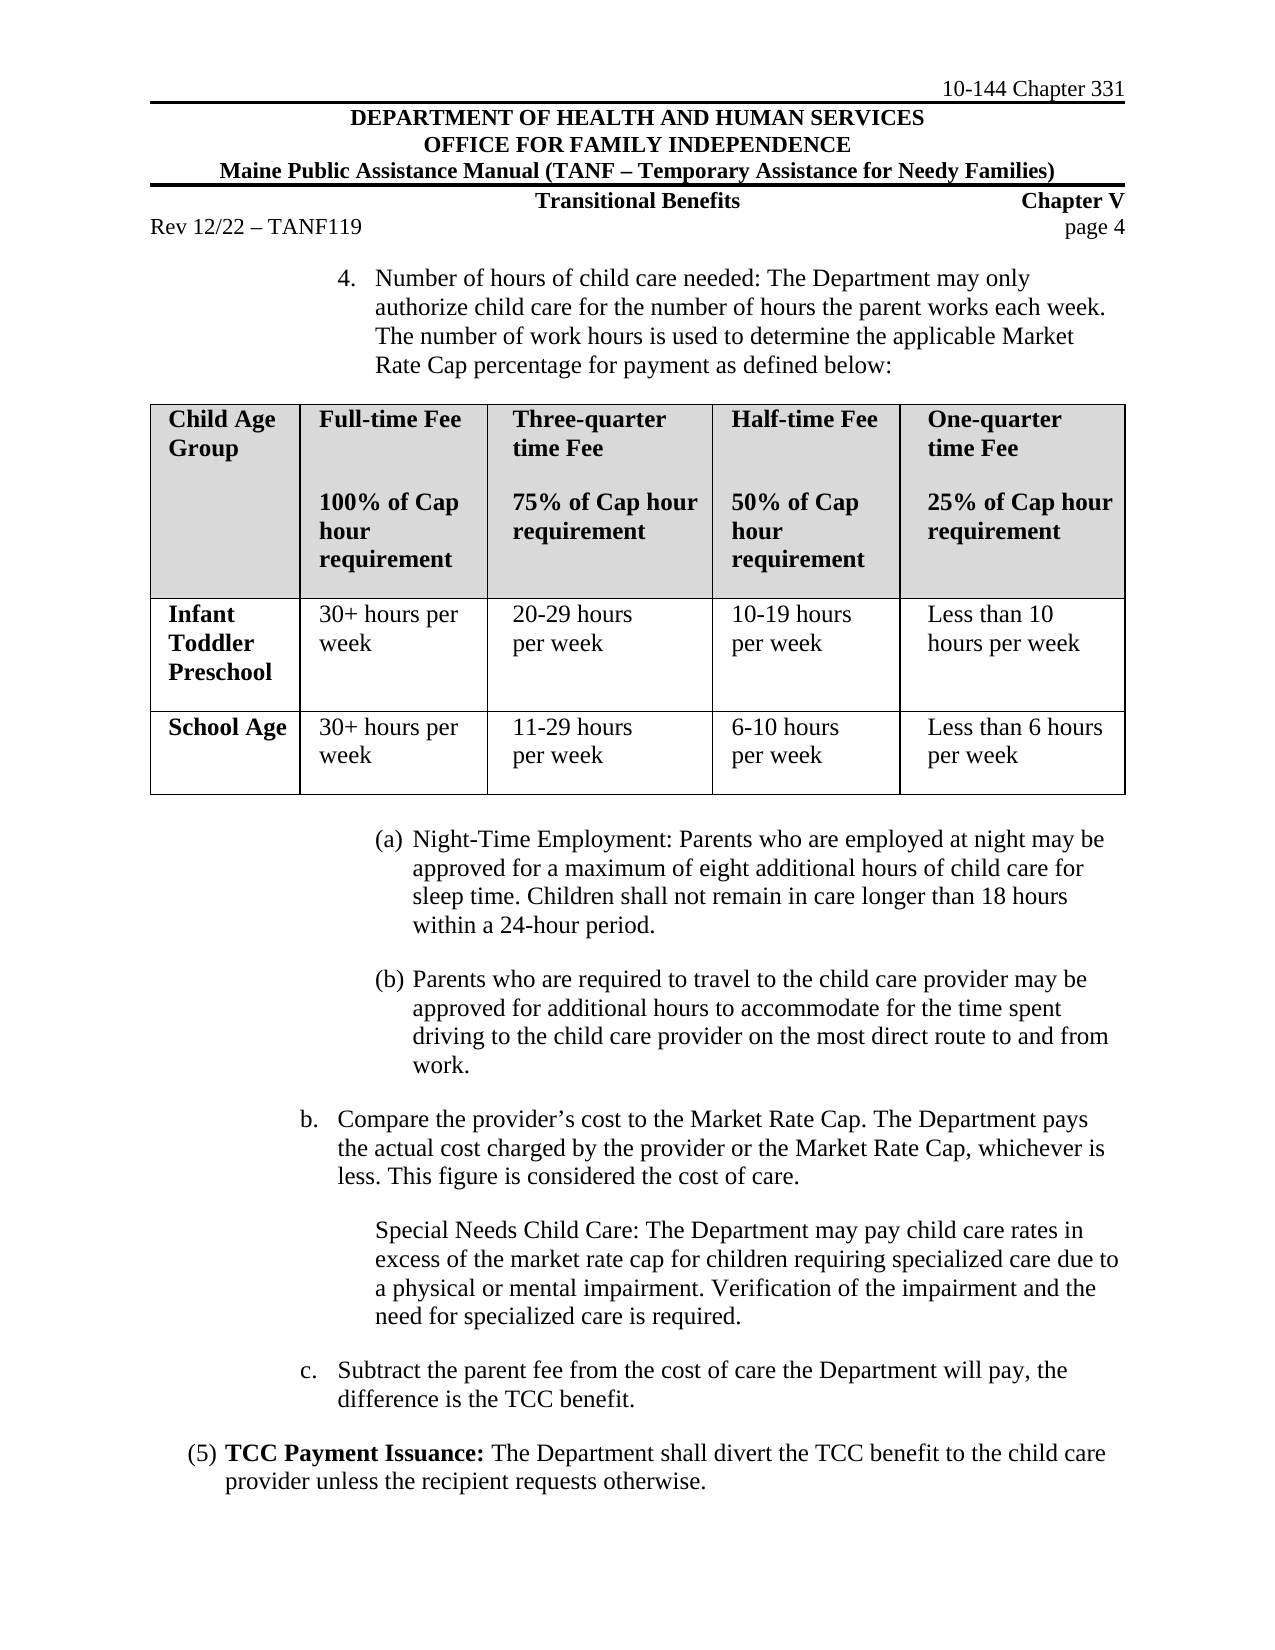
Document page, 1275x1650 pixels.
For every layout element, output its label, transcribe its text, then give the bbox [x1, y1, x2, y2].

table_cell 20-29 hours per week [488, 599, 712, 711]
table_header One-quarter time Fee 25% of Cap hour requirement [901, 405, 1124, 598]
table_header Child Age Group [151, 405, 299, 598]
table_cell 11-29 hours per week [488, 712, 712, 794]
table_cell Less than 6 hours per week [901, 712, 1124, 794]
list Number of hours of child care needed: The Department may only authorize child care for the number of hours the parent works each week. The number of work hours is used to determine the applicable Market Rate Cap percentage for payment as defined below: [337, 263, 1125, 378]
table_header Half-time Fee 50% of Cap hour requirement [713, 405, 899, 598]
table_cell School Age [151, 712, 299, 794]
list TCC Payment Issuance: The Department shall divert the TCC benefit to the child care provider unless the recipient requests otherwise. [187, 1438, 1125, 1495]
table_cell Infant Toddler Preschool [151, 599, 299, 711]
table_header Full-time Fee 100% of Cap hour requirement [301, 405, 487, 598]
table_cell Less than 10 hours per week [901, 599, 1124, 711]
table_header Three-quarter time Fee 75% of Cap hour requirement [488, 405, 712, 598]
list Special Needs Child Care: The Department may pay child care rates in excess of the market rate cap for children requiring specialized care due to a physical or mental impairment. Verification of the impairment and the need for specialized care is required. [375, 1215, 1125, 1330]
list b. Compare the provider’s cost to the Market Rate Cap. The Department pays the actual cost charged by the provider or the Market Rate Cap, whichever is less. This figure is considered the cost of care. [300, 1104, 1125, 1190]
list Parents who are required to travel to the child care provider may be approved for additional hours to accommodate for the time spent driving to the child care provider on the most direct route to and from work. [375, 964, 1125, 1079]
list Night-Time Employment: Parents who are employed at night may be approved for a maximum of eight additional hours of child care for sleep time. Children shall not remain in care longer than 18 hours within a 24-hour period. [375, 824, 1125, 939]
table_cell 10-19 hours per week [713, 599, 899, 711]
table_cell 30+ hours per week [301, 599, 487, 711]
list c. Subtract the parent fee from the cost of care the Department will pay, the difference is the TCC benefit. [300, 1355, 1125, 1413]
table_cell 30+ hours per week [301, 712, 487, 794]
table_cell 6-10 hours per week [713, 712, 899, 794]
